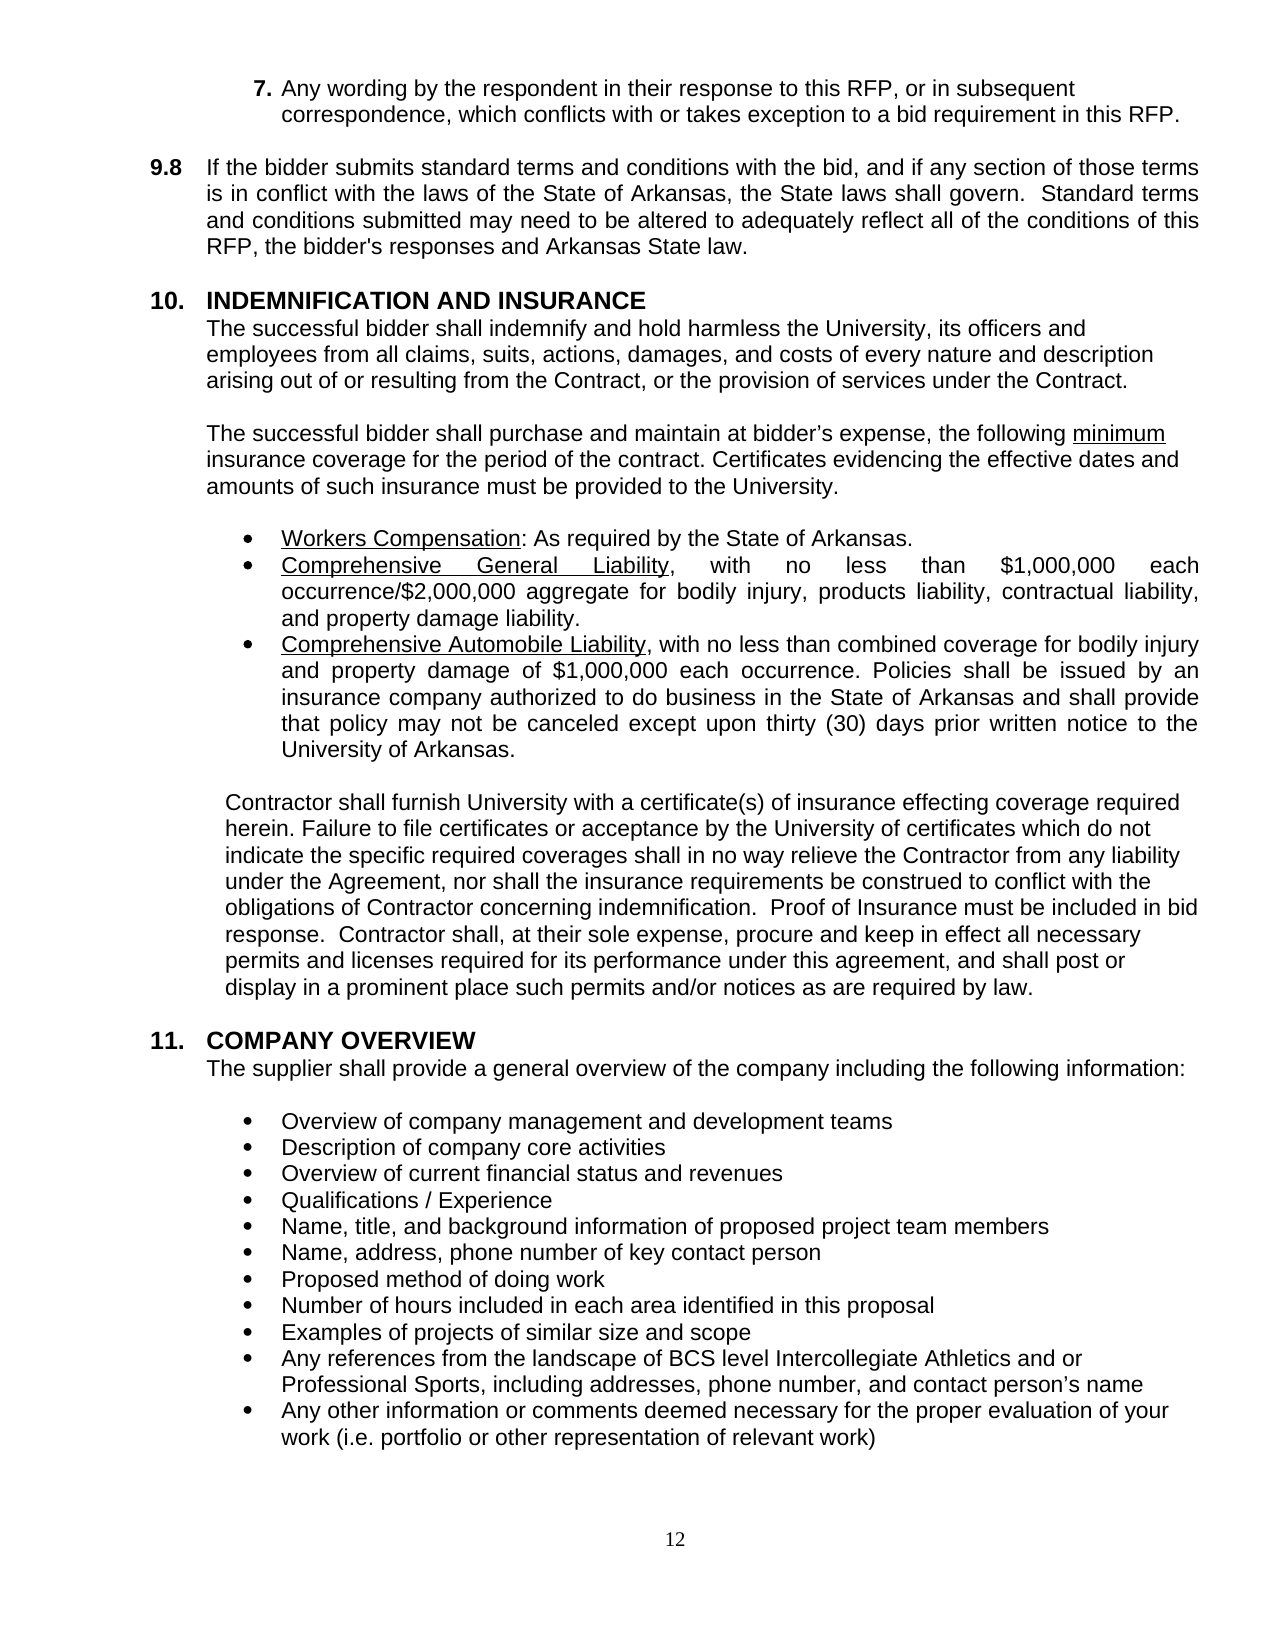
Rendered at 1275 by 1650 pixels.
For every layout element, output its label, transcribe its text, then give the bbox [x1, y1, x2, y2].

list Comprehensive Automobile Liability, with no less than combined coverage for bodily injury and property damage of $1,000,000 each occurrence. Policies shall be issued by an insurance company authorized to do business in the State of Arkansas and shall provide that policy may not be canceled except upon thirty (30) days prior written notice to the University of Arkansas. [244, 631, 1200, 763]
list Qualifications / Experience [244, 1187, 1200, 1213]
list Examples of projects of similar size and scope [244, 1318, 1200, 1345]
text 9.8 If the bidder submits standard terms and conditions with the bid, and if any section of those terms is in conflict with the laws of the State of Arkansas, the State laws shall govern. Standard terms and conditions submitted may need to be altered to adequately reflect all of the conditions of this RFP, the bidder's responses and Arkansas State law. [150, 154, 1200, 259]
text 10. INDEMNIFICATION AND INSURANCE [150, 286, 1200, 314]
list Name, address, phone number of key contact person [244, 1239, 1200, 1266]
text The supplier shall provide a general overview of the company including the following information: [150, 1055, 1200, 1081]
list Description of company core activities [244, 1134, 1200, 1160]
text Contractor shall furnish University with a certificate(s) of insurance effecting coverage required herein. Failure to file certificates or acceptance by the University of certificates which do not indicate the specific required coverages shall in no way relieve the Contractor from any liability under the Agreement, nor shall the insurance requirements be construed to conflict with the obligations of Contractor concerning indemnification. Proof of Insurance must be included in bid response. Contractor shall, at their sole expense, procure and keep in effect all necessary permits and licenses required for its performance under this agreement, and shall post or display in a prominent place such permits and/or notices as are required by law. [225, 789, 1200, 1000]
list Comprehensive General Liability, with no less than $1,000,000 each occurrence/$2,000,000 aggregate for bodily injury, products liability, contractual liability, and property damage liability. [244, 552, 1200, 631]
list Any other information or comments deemed necessary for the proper evaluation of your work (i.e. portfolio or other representation of relevant work) [244, 1397, 1200, 1450]
text The successful bidder shall purchase and maintain at bidder’s expense, the following minimum insurance coverage for the period of the contract. Certificates evidencing the effective dates and amounts of such insurance must be provided to the University. [206, 420, 1200, 499]
list Overview of current financial status and revenues [244, 1160, 1200, 1187]
list Any references from the landscape of BCS level Intercollegiate Athletics and or Professional Sports, including addresses, phone number, and contact person’s name [244, 1345, 1200, 1397]
list Number of hours included in each area identified in this proposal [244, 1292, 1200, 1318]
text 11. COMPANY OVERVIEW [150, 1026, 1200, 1055]
list Workers Compensation: As required by the State of Arkansas. [244, 525, 1200, 552]
text The successful bidder shall indemnify and hold harmless the University, its officers and employees from all claims, suits, actions, damages, and costs of every nature and description arising out of or resulting from the Contract, or the provision of services under the Contract. [206, 314, 1200, 394]
list Any wording by the respondent in their response to this RFP, or in subsequent correspondence, which conflicts with or takes exception to a bid requirement in this RFP. [253, 75, 1200, 128]
list Proposed method of doing work [244, 1266, 1200, 1292]
list Name, title, and background information of proposed project team members [244, 1213, 1200, 1239]
list Overview of company management and development teams [244, 1108, 1200, 1134]
